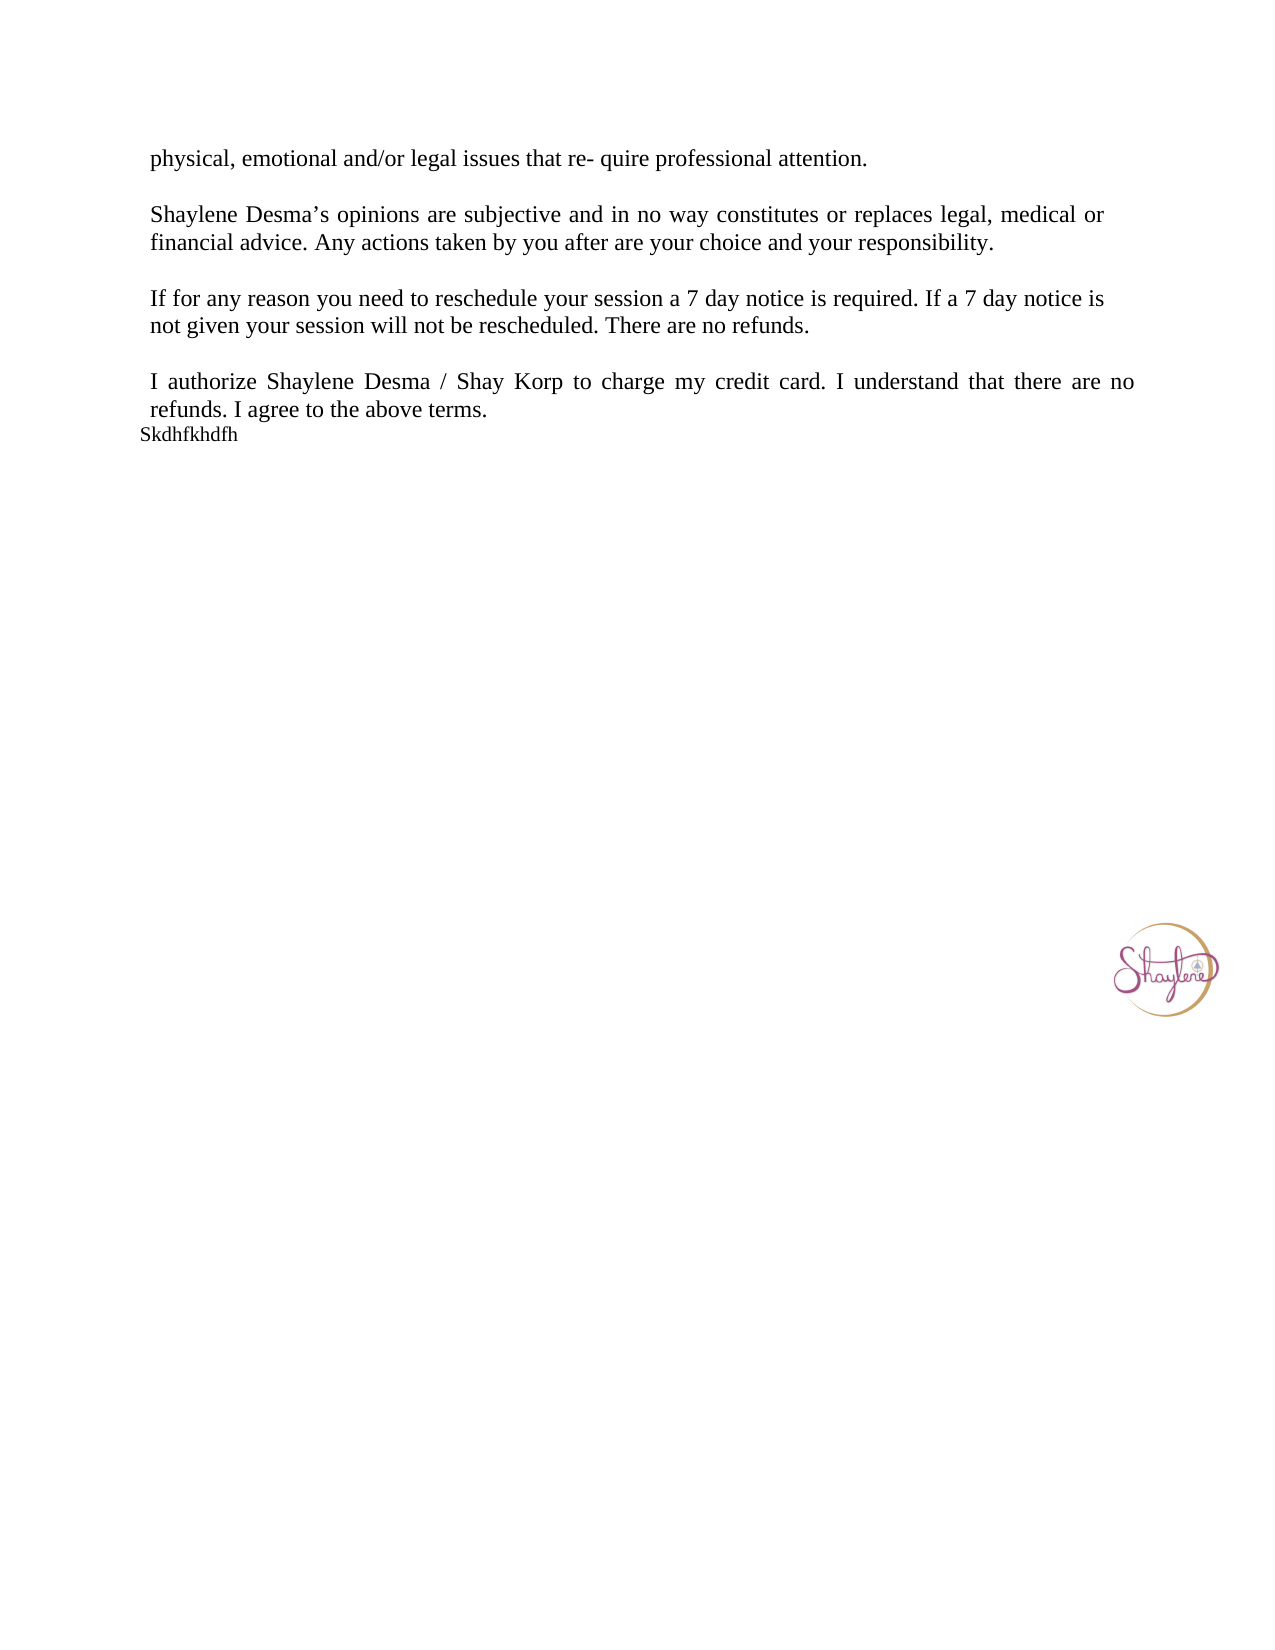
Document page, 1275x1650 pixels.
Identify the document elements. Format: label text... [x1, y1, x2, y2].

text If for any reason you need to reschedule your session a 7 day notice is required. If a 7 day notice is not given your session will not be rescheduled. There are no refunds. [150, 284, 1107, 339]
text I authorize Shaylene Desma / Shay Korp to charge my credit card. I understand that there are no refunds. I agree to the above terms. [150, 367, 1137, 422]
text Shaylene Desma’s opinions are subjective and in no way constitutes or replaces legal, medical or financial advice. Any actions taken by you after are your choice and your responsibility. [150, 200, 1107, 255]
picture [1078, 906, 1253, 1037]
text Shaylene Desma reserves the right to refuse service to anyone and/or to discontinue his services at any time. Shaylene Desma’s services are not intended to address any medical, emotional, and/or legal issues. You should therefore consult a medical care, mental health care or legal professional for any physical, emotional and/or legal issues that re- quire professional attention. [150, 144, 1137, 171]
